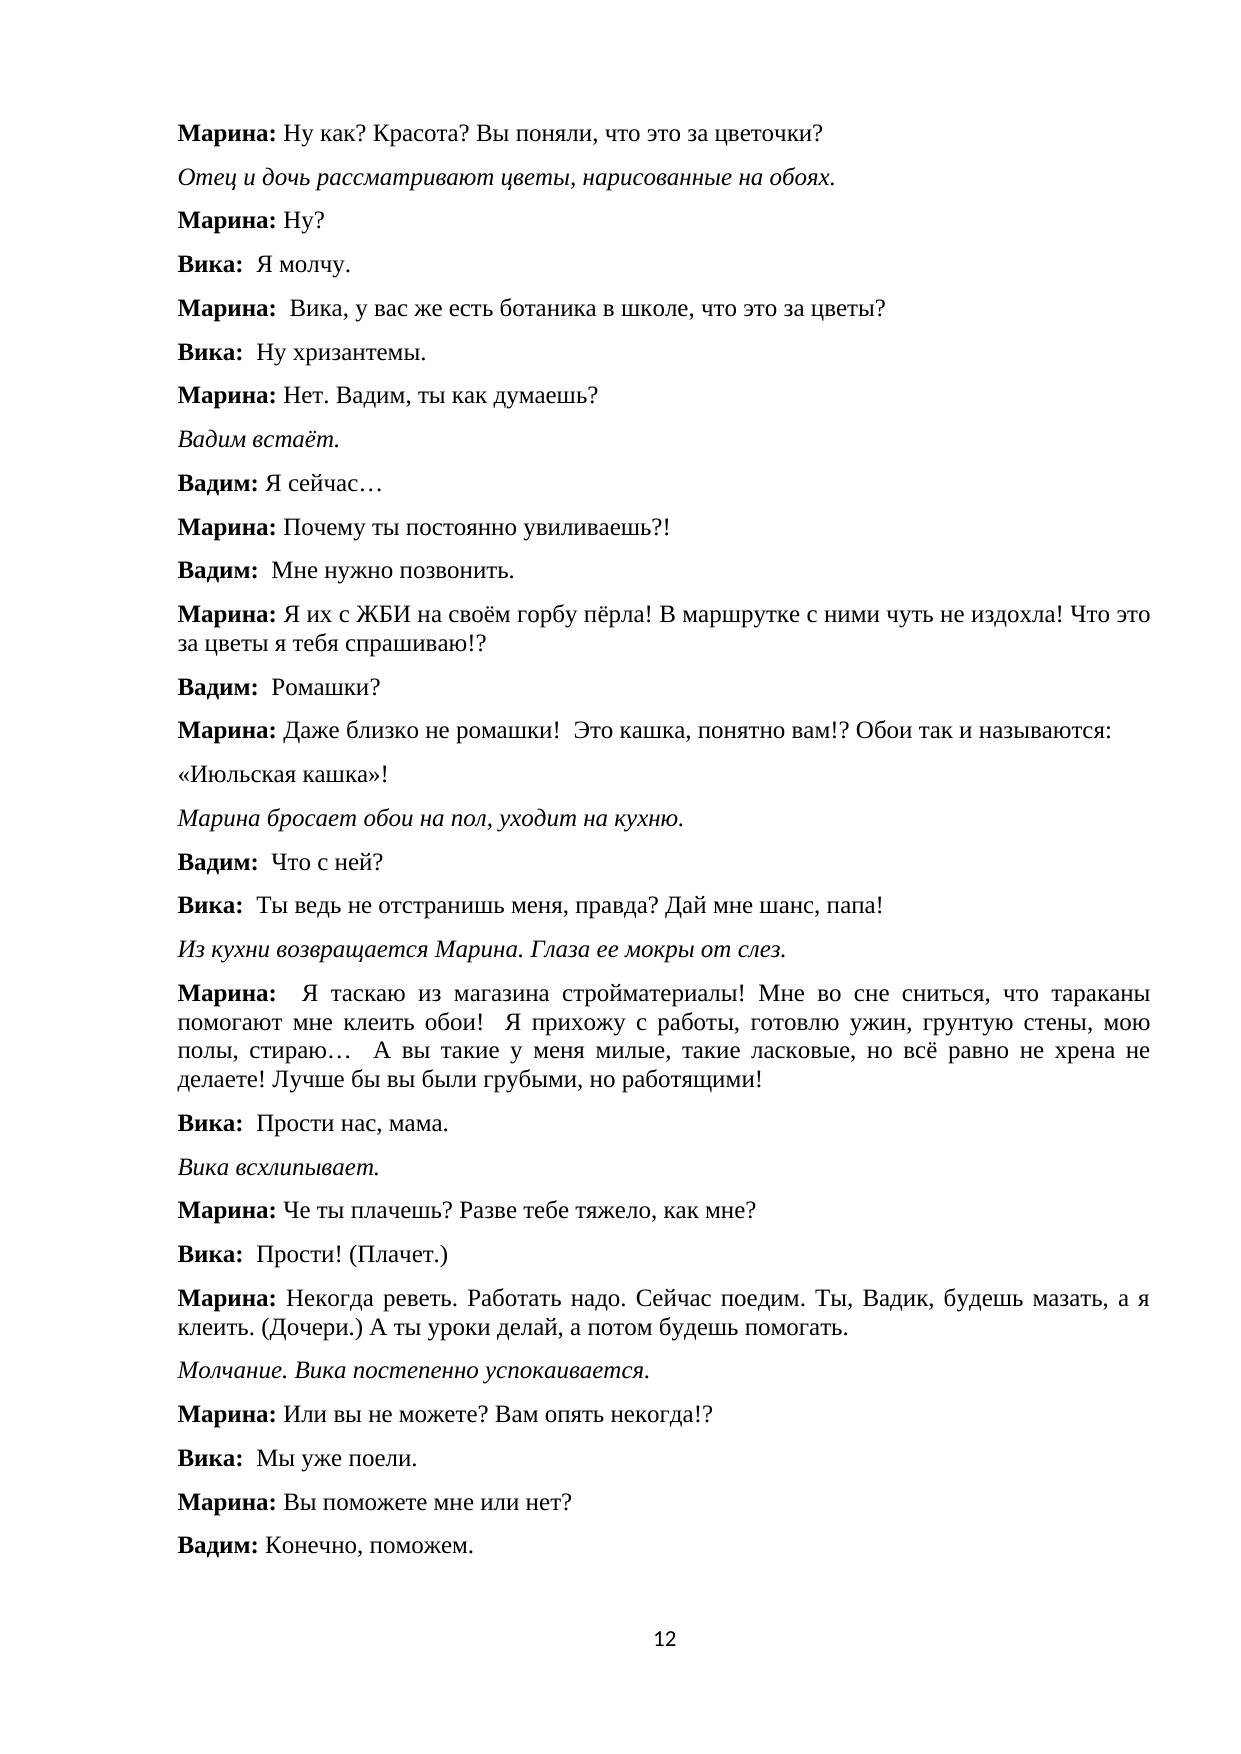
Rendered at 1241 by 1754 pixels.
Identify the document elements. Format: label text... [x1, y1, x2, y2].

text Марина: Некогда реветь. Работать надо. Сейчас поедим. Ты, Вадик, будешь мазать, а я клеить. (Дочери.) А ты уроки делай, а потом будешь помогать. [177, 1283, 1152, 1341]
text Марина: Я таскаю из магазина стройматериалы! Мне во сне сниться, что тараканы помогают мне клеить обои! Я прихожу с работы, готовлю ужин, грунтую стены, мою полы, стираю… А вы такие у меня милые, такие ласковые, но всё равно не хрена не делаете! Лучше бы вы были грубыми, но работящими! [177, 978, 1152, 1093]
text Вика: Мы уже поели. [177, 1443, 1152, 1472]
text Отец и дочь рассматривают цветы, нарисованные на обоях. [177, 162, 1152, 191]
text Вика: Я молчу. [177, 249, 1152, 278]
text Вадим: Что с ней? [177, 847, 1152, 876]
text Вика: Ты ведь не отстранишь меня, правда? Дай мне шанс, папа! [177, 891, 1152, 919]
text Марина: Почему ты постоянно увиливаешь?! [177, 512, 1152, 541]
text Молчание. Вика постепенно успокаивается. [177, 1356, 1152, 1384]
text Марина: Или вы не можете? Вам опять некогда!? [177, 1399, 1152, 1428]
text Вика: Прости! (Плачет.) [177, 1239, 1152, 1268]
text Вика: Ну хризантемы. [177, 337, 1152, 366]
text Марина: Я их с ЖБИ на своём горбу пёрла! В маршрутке с ними чуть не издохла! Что это за цветы я тебя спрашиваю!? [177, 599, 1152, 657]
text Вадим: Конечно, поможем. [177, 1531, 1152, 1559]
text Вадим: Ромашки? [177, 672, 1152, 701]
text Вика всхлипывает. [177, 1152, 1152, 1181]
text Марина: Ну? [177, 206, 1152, 234]
text Марина: Вы поможете мне или нет? [177, 1487, 1152, 1516]
text Вадим: Мне нужно позвонить. [177, 556, 1152, 584]
text Из кухни возвращается Марина. Глаза ее мокры от слез. [177, 934, 1152, 963]
text Марина бросает обои на пол, уходит на кухню. [177, 803, 1152, 832]
text Вадим встаёт. [177, 424, 1152, 453]
text Марина: Нет. Вадим, ты как думаешь? [177, 381, 1152, 409]
text Марина: Ну как? Красота? Вы поняли, что это за цветочки? [177, 118, 1152, 147]
text Марина: Даже близко не ромашки! Это кашка, понятно вам!? Обои так и называются: [177, 716, 1152, 744]
text Марина: Вика, у вас же есть ботаника в школе, что это за цветы? [177, 293, 1152, 322]
text «Июльская кашка»! [177, 759, 1152, 788]
text Вадим: Я сейчас… [177, 468, 1152, 497]
text Вика: Прости нас, мама. [177, 1108, 1152, 1137]
text Марина: Че ты плачешь? Разве тебе тяжело, как мне? [177, 1196, 1152, 1224]
